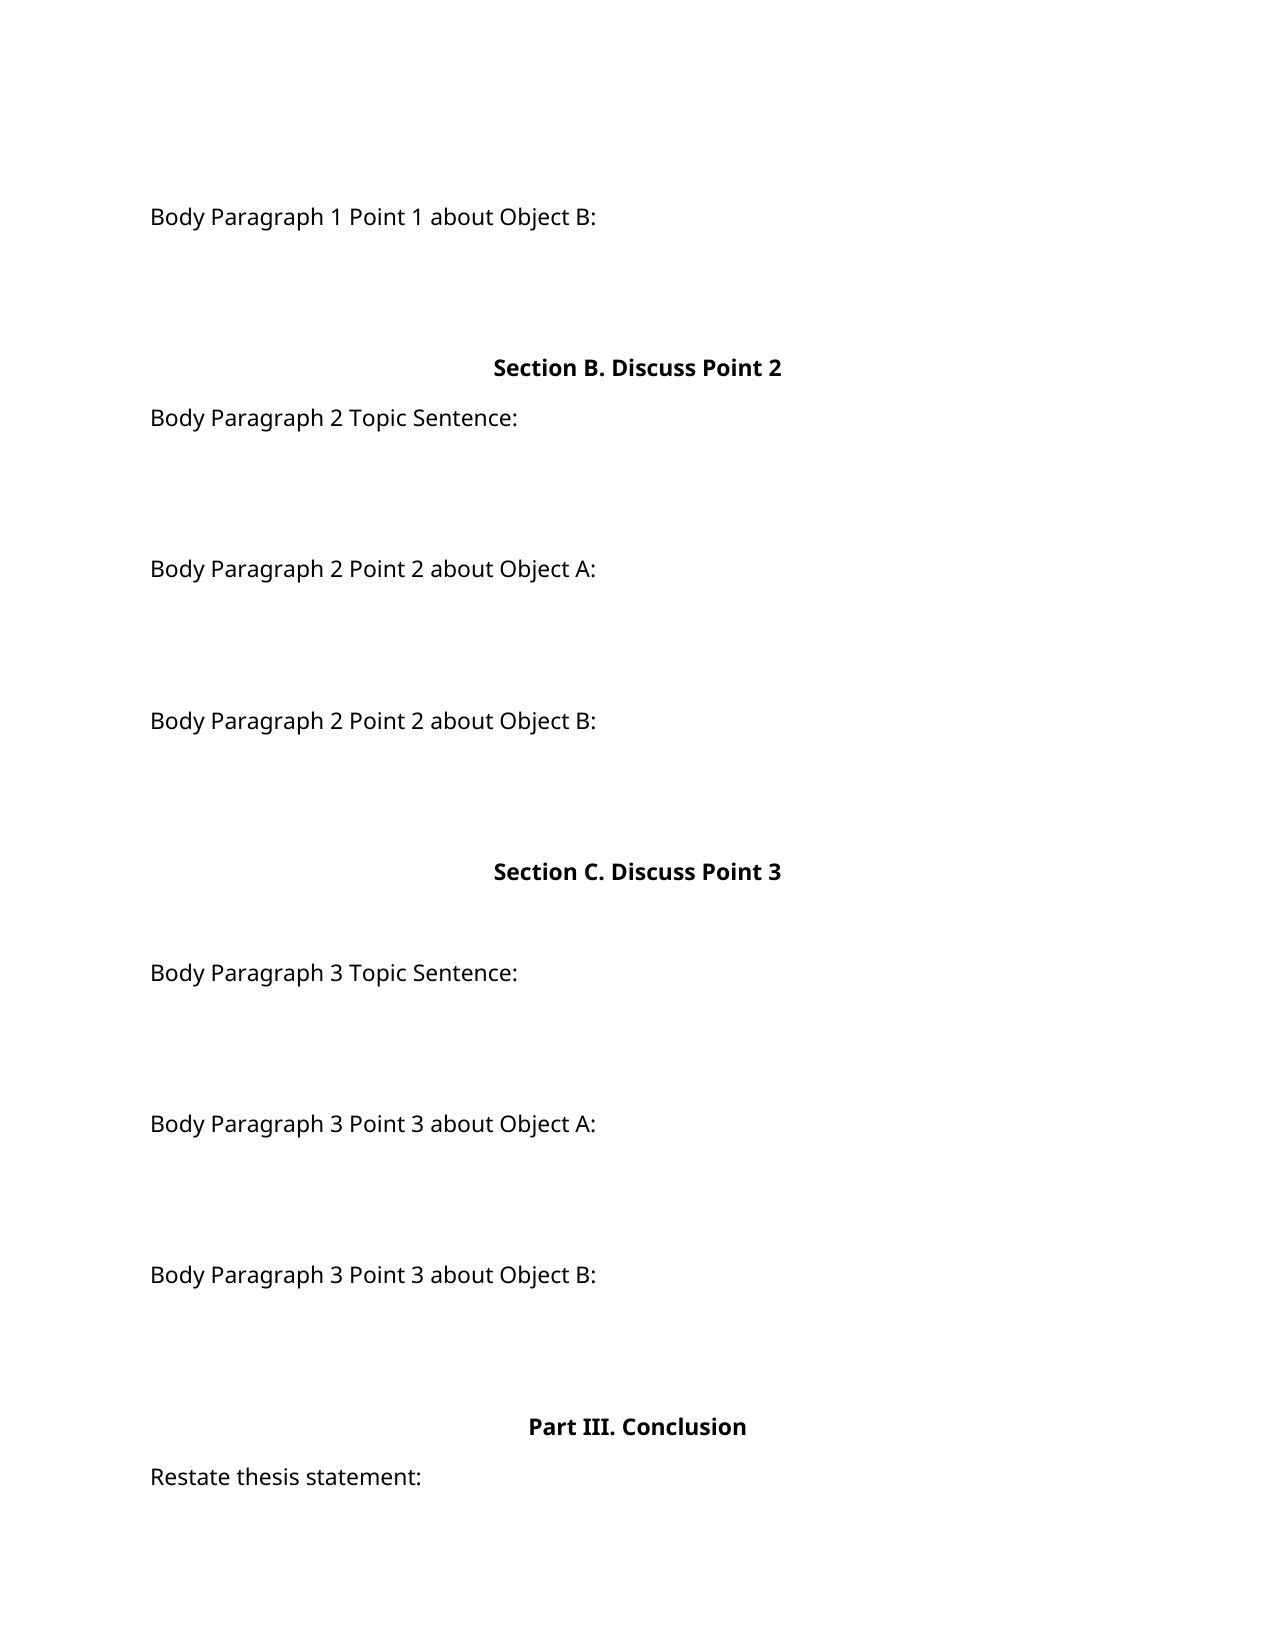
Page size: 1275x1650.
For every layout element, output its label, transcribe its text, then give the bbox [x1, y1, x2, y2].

text Body Paragraph 3 Point 3 about Object A: [150, 1108, 1125, 1139]
text Body Paragraph 3 Point 3 about Object B: [150, 1259, 1125, 1290]
text Body Paragraph 2 Point 2 about Object A: [150, 553, 1125, 584]
text Section B. Discuss Point 2 [150, 352, 1125, 383]
text Part III. Conclusion [150, 1410, 1125, 1442]
text Restate thesis statement: [150, 1461, 1125, 1492]
text Section C. Discuss Point 3 [150, 856, 1125, 887]
text Body Paragraph 2 Topic Sentence: [150, 402, 1125, 433]
text Body Paragraph 1 Point 1 about Object B: [150, 200, 1125, 232]
text Body Paragraph 2 Point 2 about Object B: [150, 704, 1125, 736]
text Body Paragraph 3 Topic Sentence: [150, 957, 1125, 988]
